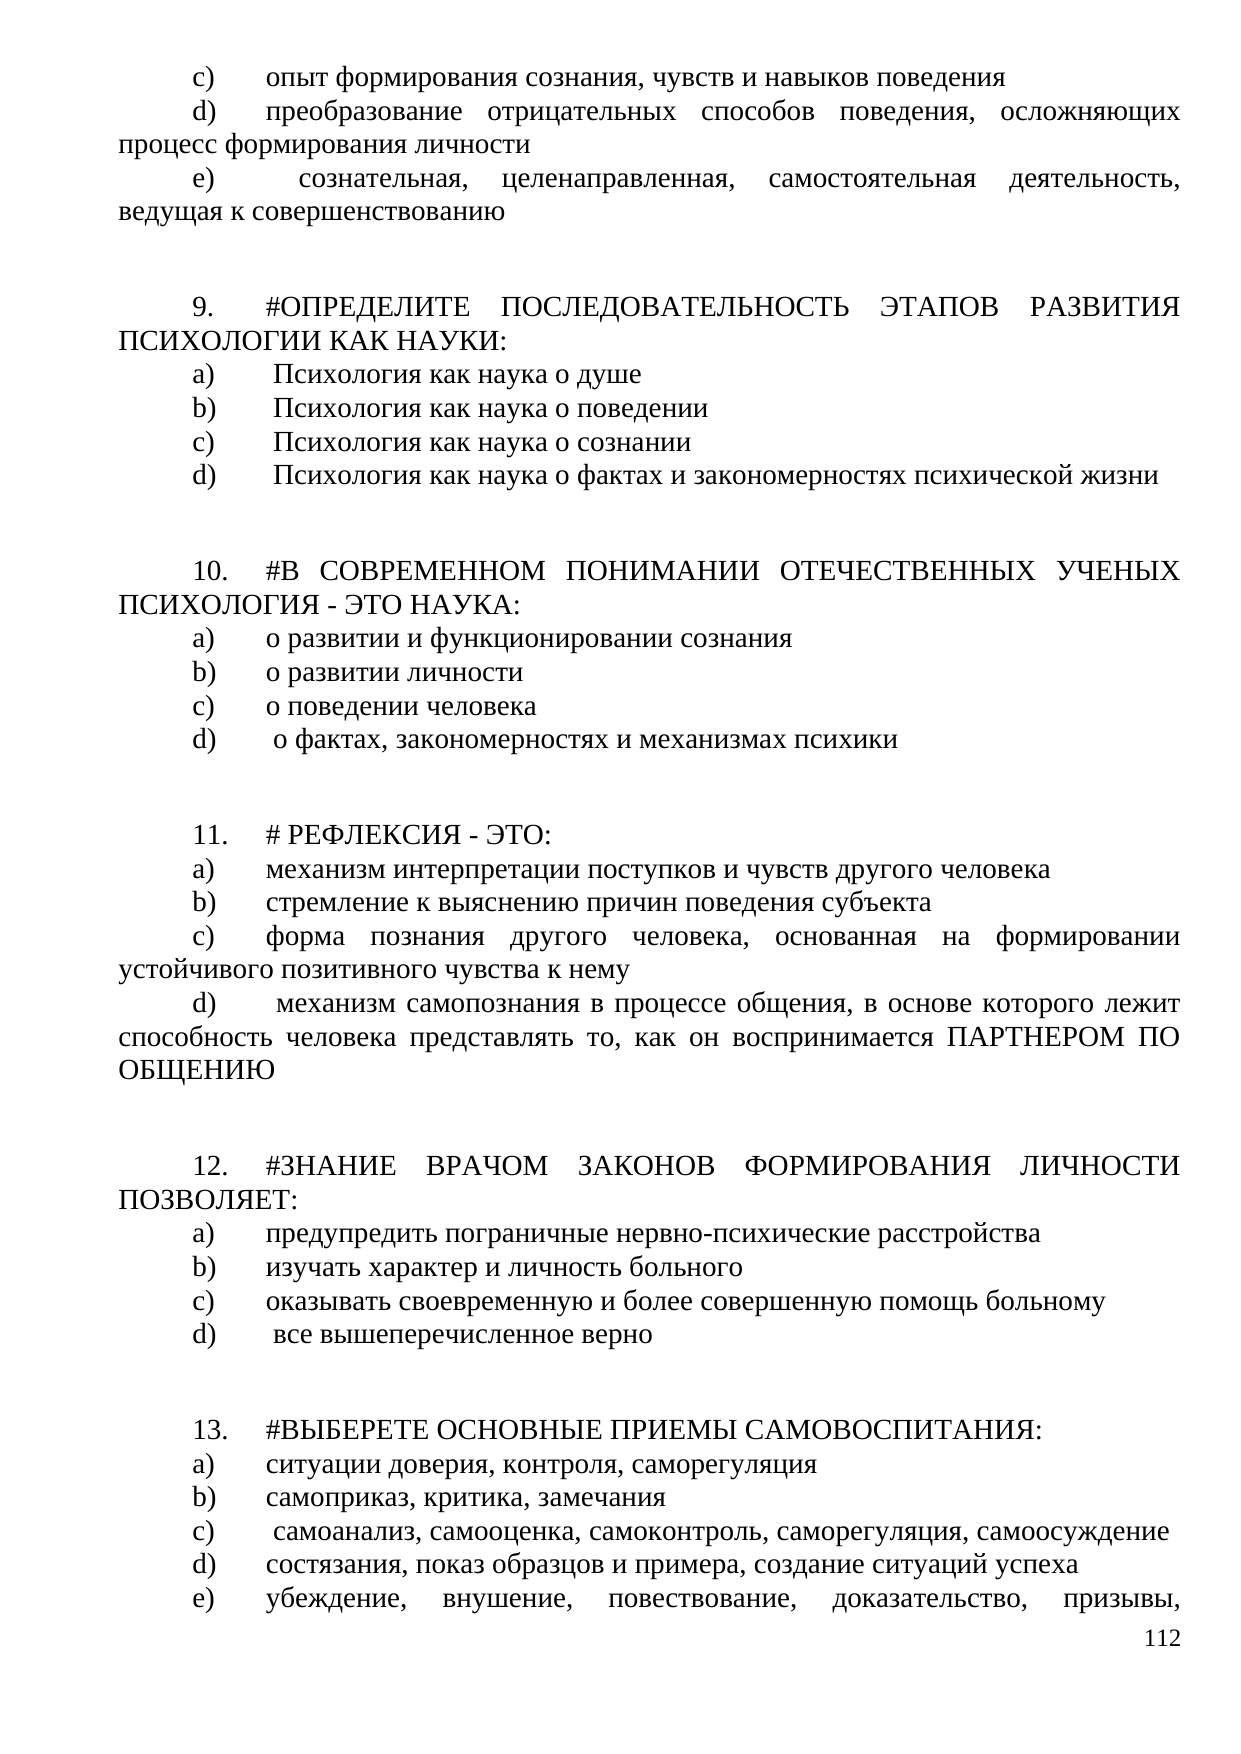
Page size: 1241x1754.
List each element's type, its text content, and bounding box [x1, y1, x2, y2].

list форма познания другого человека, основанная на формировании устойчивого позитивного чувства к нему [118, 918, 1181, 985]
list самоприказ, критика, замечания [118, 1479, 1181, 1513]
list все вышеперечисленное верно [118, 1316, 1181, 1350]
list опыт формирования сознания, чувств и навыков поведения [118, 59, 1181, 93]
list Психология как наука о фактах и закономерностях психической жизни [118, 457, 1181, 491]
list стремление к выяснению причин поведения субъекта [118, 884, 1181, 918]
list сознательная, целенаправленная, самостоятельная деятельность, ведущая к совершенствованию [118, 160, 1181, 227]
list ситуации доверия, контроля, саморегуляция [118, 1446, 1181, 1479]
list # РЕФЛЕКСИЯ - ЭТО: [118, 817, 1181, 851]
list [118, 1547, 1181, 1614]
list о поведении человека [118, 688, 1181, 721]
list преобразование отрицательных способов поведения, осложняющих процесс формирования личности [118, 93, 1181, 160]
list #ЗНАНИЕ ВРАЧОМ ЗАКОНОВ ФОРМИРОВАНИЯ ЛИЧНОСТИ ПОЗВОЛЯЕТ: [118, 1148, 1181, 1216]
list о развитии личности [118, 654, 1181, 688]
list самоанализ, самооценка, самоконтроль, саморегуляция, самоосуждение [118, 1513, 1181, 1547]
list #В СОВРЕМЕННОМ ПОНИМАНИИ ОТЕЧЕСТВЕННЫХ УЧЕНЫХ ПСИХОЛОГИЯ - ЭТО НАУКА: [118, 553, 1181, 621]
list о фактах, закономерностях и механизмах психики [118, 721, 1181, 755]
list Психология как наука о сознании [118, 424, 1181, 457]
list механизм интерпретации поступков и чувств другого человека [118, 851, 1181, 884]
list предупредить пограничные нервно-психические расстройства [118, 1216, 1181, 1249]
list Психология как наука о поведении [118, 390, 1181, 424]
list #ОПРЕДЕЛИТЕ ПОСЛЕДОВАТЕЛЬНОСТЬ ЭТАПОВ РАЗВИТИЯ ПСИХОЛОГИИ КАК НАУКИ: [118, 289, 1181, 357]
list #ВЫБЕРЕТЕ ОСНОВНЫЕ ПРИЕМЫ САМОВОСПИТАНИЯ: [118, 1412, 1181, 1446]
list механизм самопознания в процессе общения, в основе которого лежит способность человека представлять то, как он воспринимается ПАРТНЕРОМ ПО ОБЩЕНИЮ [118, 985, 1181, 1086]
list Психология как наука о душе [118, 357, 1181, 390]
list изучать характер и личность больного [118, 1249, 1181, 1283]
list оказывать своевременную и более совершенную помощь больному [118, 1283, 1181, 1316]
list о развитии и функционировании сознания [118, 621, 1181, 654]
